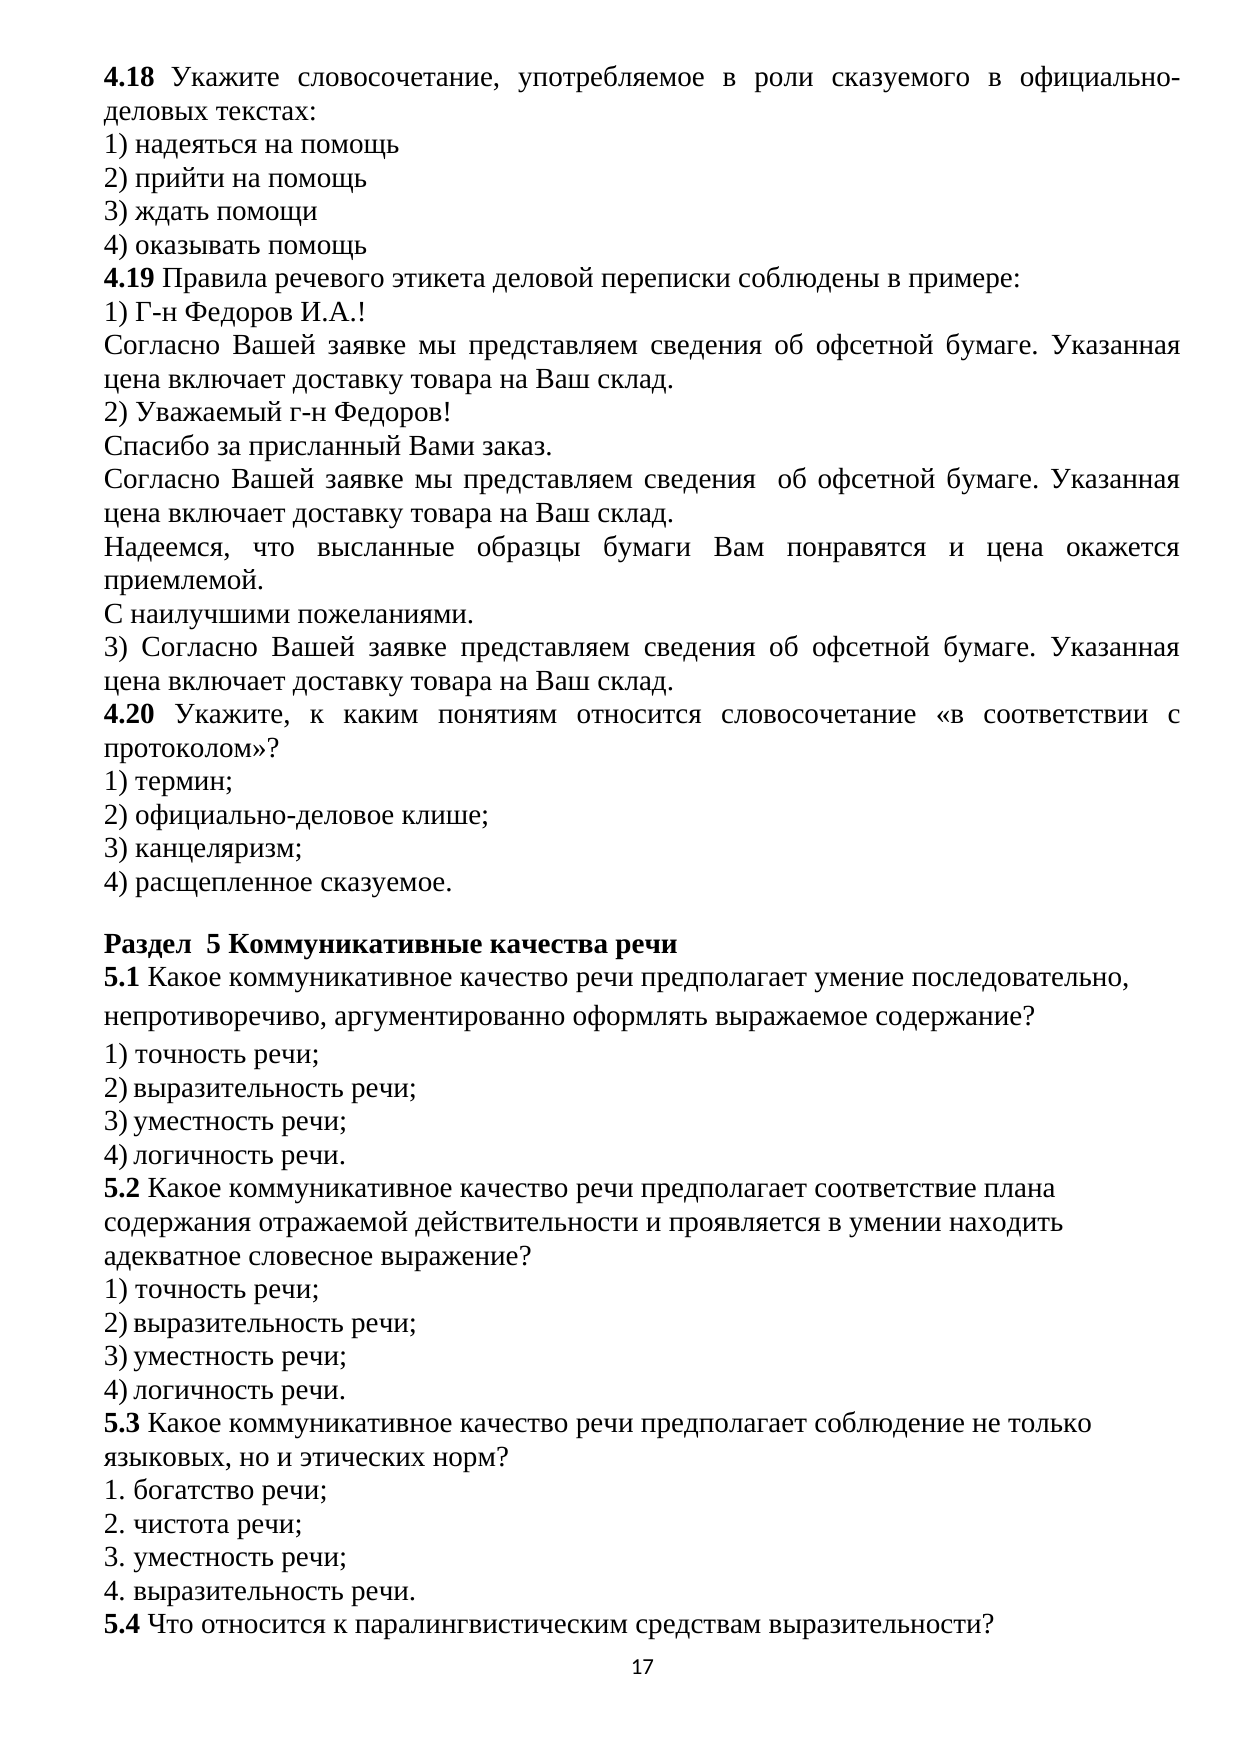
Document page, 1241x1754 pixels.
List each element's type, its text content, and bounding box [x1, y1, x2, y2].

list чистота речи; [103, 1506, 1181, 1539]
text 3) канцеляризм; [103, 831, 1181, 864]
list уместность речи; [103, 1539, 1181, 1573]
text 2) официально-деловое клише; [103, 797, 1181, 831]
text Согласно Вашей заявке мы представляем сведения об офсетной бумаге. Указанная цена включает доставку товара на Ваш склад. [103, 462, 1181, 529]
text 2) Уважаемый г-н Федоров! [103, 394, 1181, 428]
text 1) точность речи; [103, 1036, 1181, 1070]
text 4.19 Правила речевого этикета деловой переписки соблюдены в примере: [103, 260, 1181, 294]
text 3) Согласно Вашей заявке представляем сведения об офсетной бумаге. Указанная цена включает доставку товара на Ваш склад. [103, 629, 1181, 696]
list уместность речи; [103, 1338, 1181, 1372]
text Спасибо за присланный Вами заказ. [103, 428, 1181, 462]
text С наилучшими пожеланиями. [103, 596, 1181, 629]
text 5.3 Какое коммуникативное качество речи предполагает соблюдение не только языковых, но и этических норм? [103, 1405, 1181, 1472]
text Надеемся, что высланные образцы бумаги Вам понравятся и цена окажется приемлемой. [103, 529, 1181, 596]
text 1) термин; [103, 763, 1181, 797]
text 4.18 Укажите словосочетание, употребляемое в роли сказуемого в официально-деловых текстах: [103, 59, 1181, 126]
text 4) расщепленное сказуемое. [103, 864, 1181, 898]
list богатство речи; [103, 1472, 1181, 1506]
list логичность речи. [103, 1372, 1181, 1405]
list выразительность речи; [103, 1070, 1181, 1103]
text Согласно Вашей заявке мы представляем сведения об офсетной бумаге. Указанная цена включает доставку товара на Ваш склад. [103, 327, 1181, 394]
text 1) точность речи; [103, 1271, 1181, 1305]
text 1) надеяться на помощь [103, 126, 1181, 160]
text 5.4 Что относится к паралингвистическим средствам выразительности? [103, 1607, 1181, 1640]
text 2) прийти на помощь [103, 160, 1181, 193]
text 5.1 Какое коммуникативное качество речи предполагает умение последовательно, непротиворечиво, аргументированно оформлять выражаемое содержание? [103, 959, 1181, 1031]
text 1) Г-н Федоров И.А.! [103, 294, 1181, 327]
list выразительность речи. [103, 1573, 1181, 1607]
list уместность речи; [103, 1103, 1181, 1137]
text 3) ждать помощи [103, 193, 1181, 227]
text Раздел 5 Коммуникативные качества речи [103, 926, 1181, 959]
text 4.20 Укажите, к каким понятиям относится словосочетание «в соответствии с протоколом»? [103, 696, 1181, 763]
text 5.2 Какое коммуникативное качество речи предполагает соответствие плана содержания отражаемой действительности и проявляется в умении находить адекватное словесное выражение? [103, 1171, 1181, 1271]
list логичность речи. [103, 1137, 1181, 1171]
text 4) оказывать помощь [103, 227, 1181, 260]
list выразительность речи; [103, 1305, 1181, 1338]
